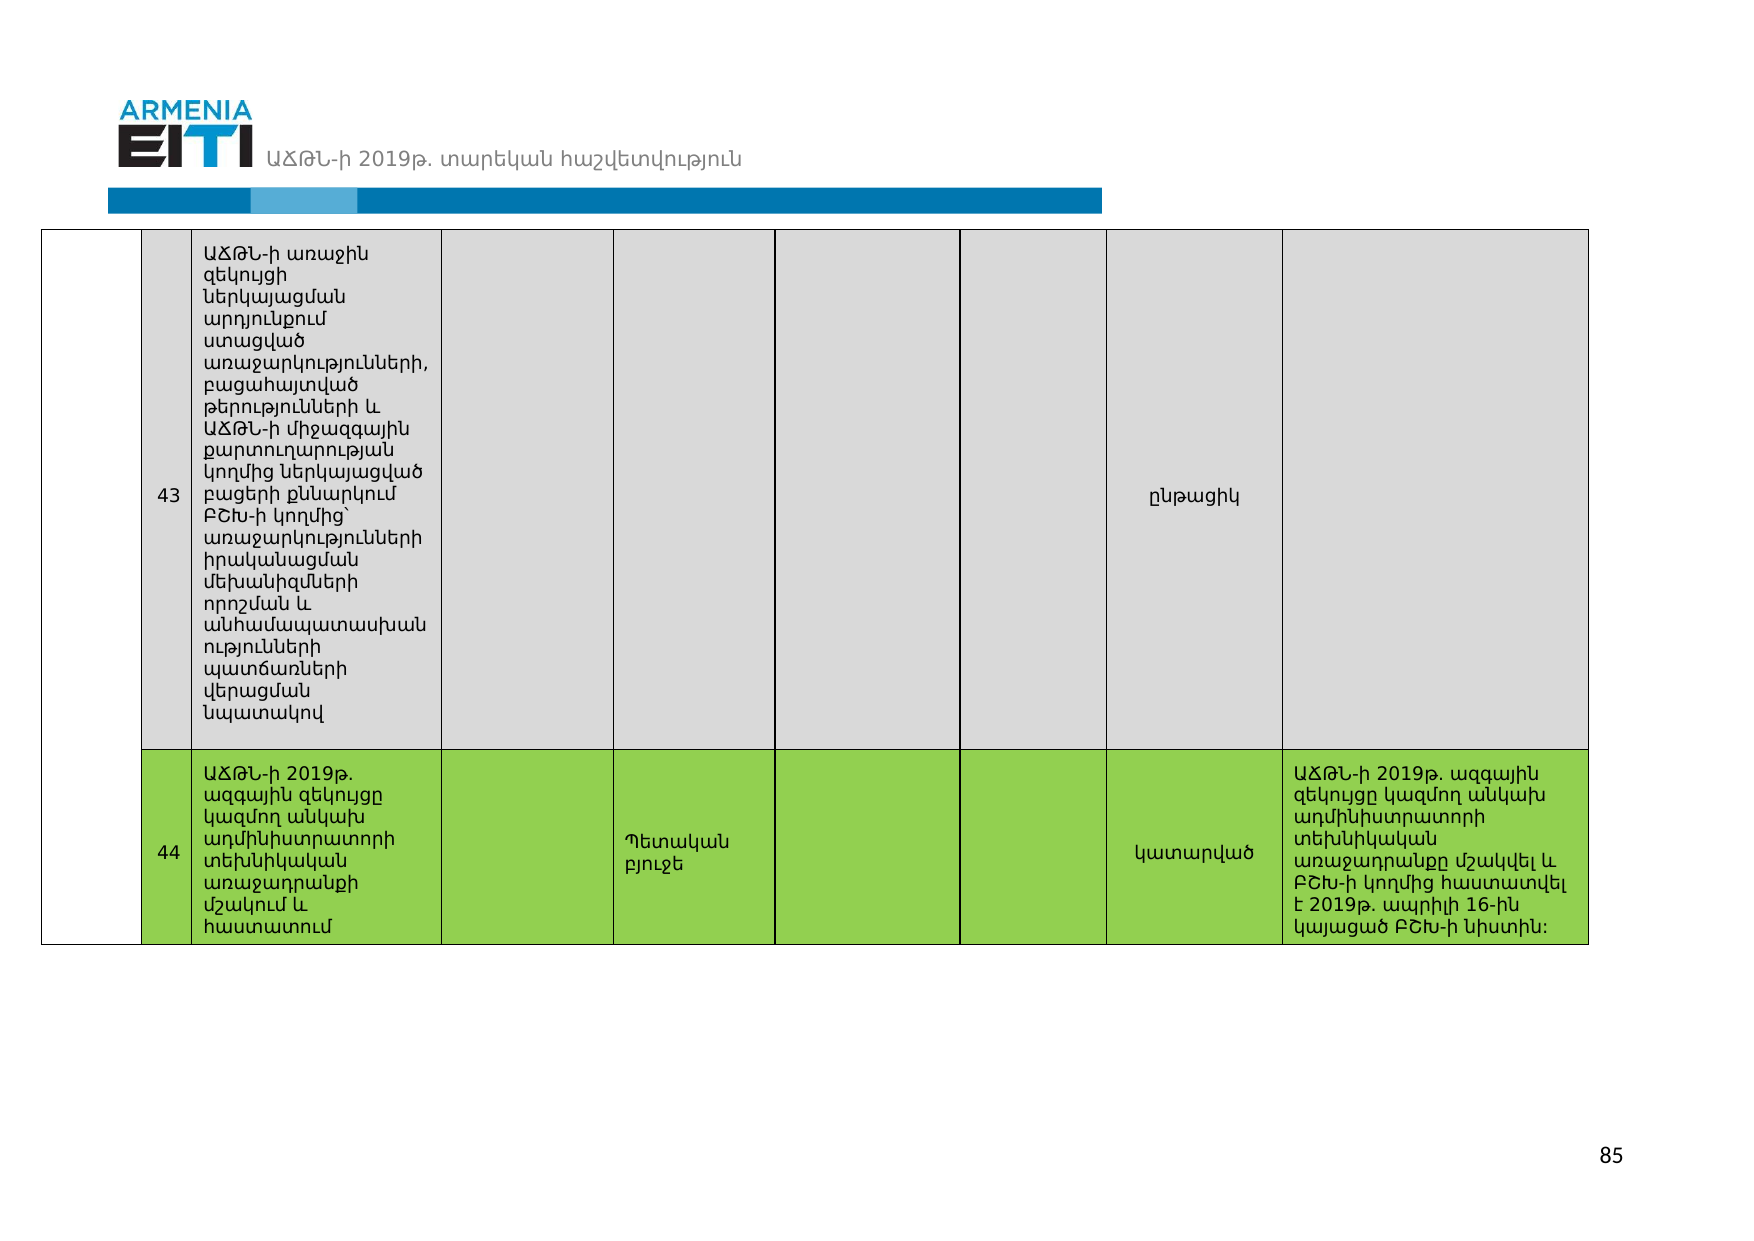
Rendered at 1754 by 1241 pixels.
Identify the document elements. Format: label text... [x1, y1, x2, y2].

picture [118, 100, 253, 167]
table_cell 44 [142, 750, 191, 944]
picture [166, 100, 177, 109]
table_cell [614, 230, 774, 749]
table_cell ԱՃԹՆ-ի 2019թ. ազգային զեկույցը կազմող անկախ ադմինիստրատորի տեխնիկական առաջադրանքի մշակում և հաստատում [192, 750, 441, 944]
table_cell ընթացիկ [1107, 230, 1282, 749]
table_cell [776, 750, 959, 944]
table_cell [961, 750, 1106, 944]
table_cell 43 [142, 230, 191, 749]
table_cell [442, 750, 613, 944]
table_cell [1283, 230, 1588, 749]
table_cell Պետական բյուջե [614, 750, 774, 944]
table_cell ԱՃԹՆ-ի 2019թ. ազգային զեկույցը կազմող անկախ ադմինիստրատորի տեխնիկական առաջադրանքը մշակվել և ԲՇԽ-ի կողմից հաստատվել է 2019թ. ապրիլի 16-ին կայացած ԲՇԽ-ի նիստին: [1283, 750, 1588, 944]
table_cell ԱՃԹՆ-ի առաջին զեկույցի ներկայացման արդյունքում ստացված առաջարկությունների, բացահայտված թերությունների և ԱՃԹՆ-ի միջազգային քարտուղարության կողմից ներկայացված բացերի քննարկում ԲՇԽ-ի կողմից՝ առաջարկությունների իրականացման մեխանիզմների որոշման և անհամապատասխանությունների պատճառների վերացման նպատակով [192, 230, 441, 749]
table_cell [961, 230, 1106, 749]
table_cell [442, 230, 613, 749]
table_cell [42, 230, 141, 944]
table_cell [776, 230, 959, 749]
table_cell կատարված [1107, 750, 1282, 944]
